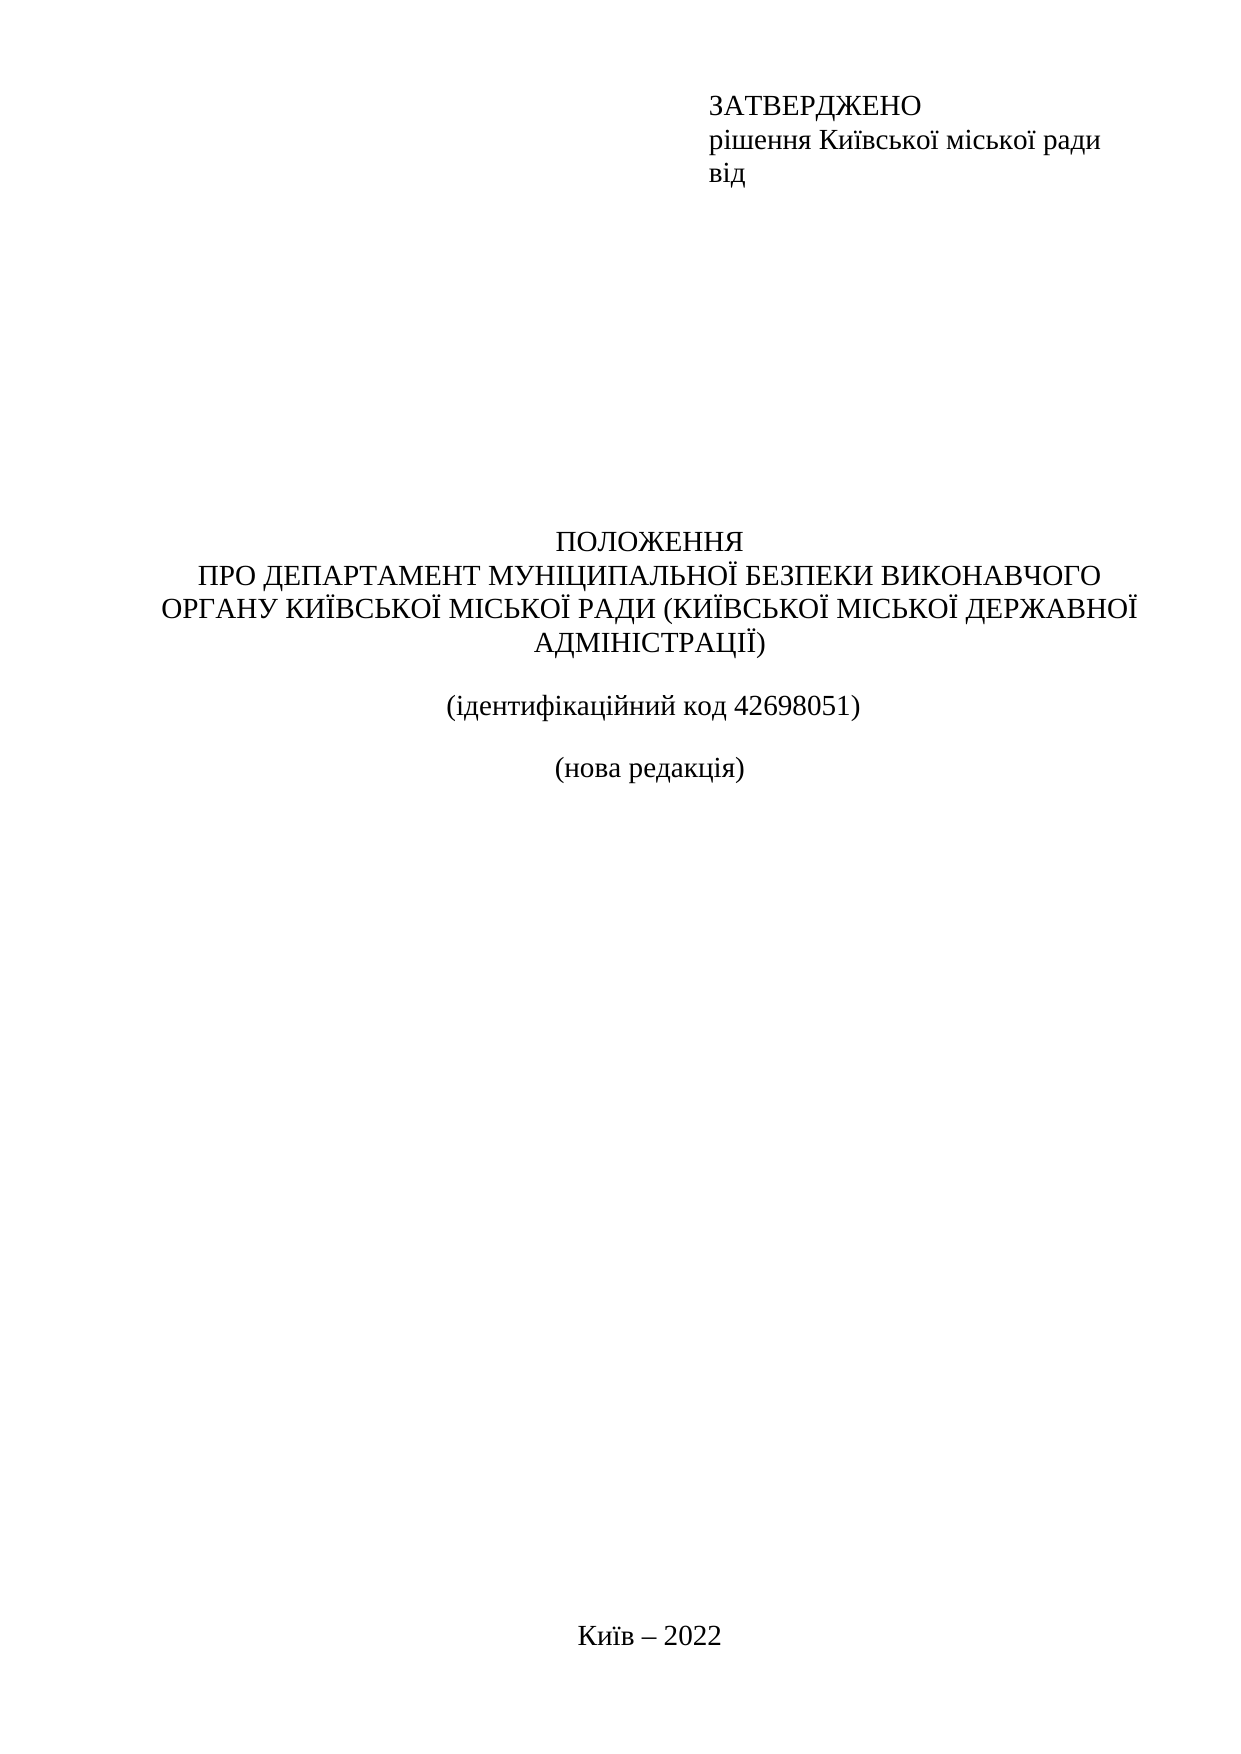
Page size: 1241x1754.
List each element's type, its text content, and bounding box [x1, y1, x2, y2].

text ПРО ДЕПАРТАМЕНТ МУНІЦИПАЛЬНОЇ БЕЗПЕКИ ВИКОНАВЧОГО ОРГАНУ КИЇВСЬКОЇ МІСЬКОЇ РАДИ (КИЇВСЬКОЇ МІСЬКОЇ ДЕРЖАВНОЇ АДМІНІСТРАЦІЇ) [148, 558, 1152, 659]
text ПОЛОЖЕННЯ [148, 524, 1152, 558]
text від [148, 156, 1152, 189]
text ЗАТВЕРДЖЕНО [148, 88, 1152, 122]
text (нова редакція) [148, 751, 1152, 784]
text Київ ‒ 2022 [148, 1618, 1152, 1652]
text рішення Київської міської ради [148, 122, 1152, 156]
text (ідентифікаційний код 42698051) [148, 688, 1152, 721]
